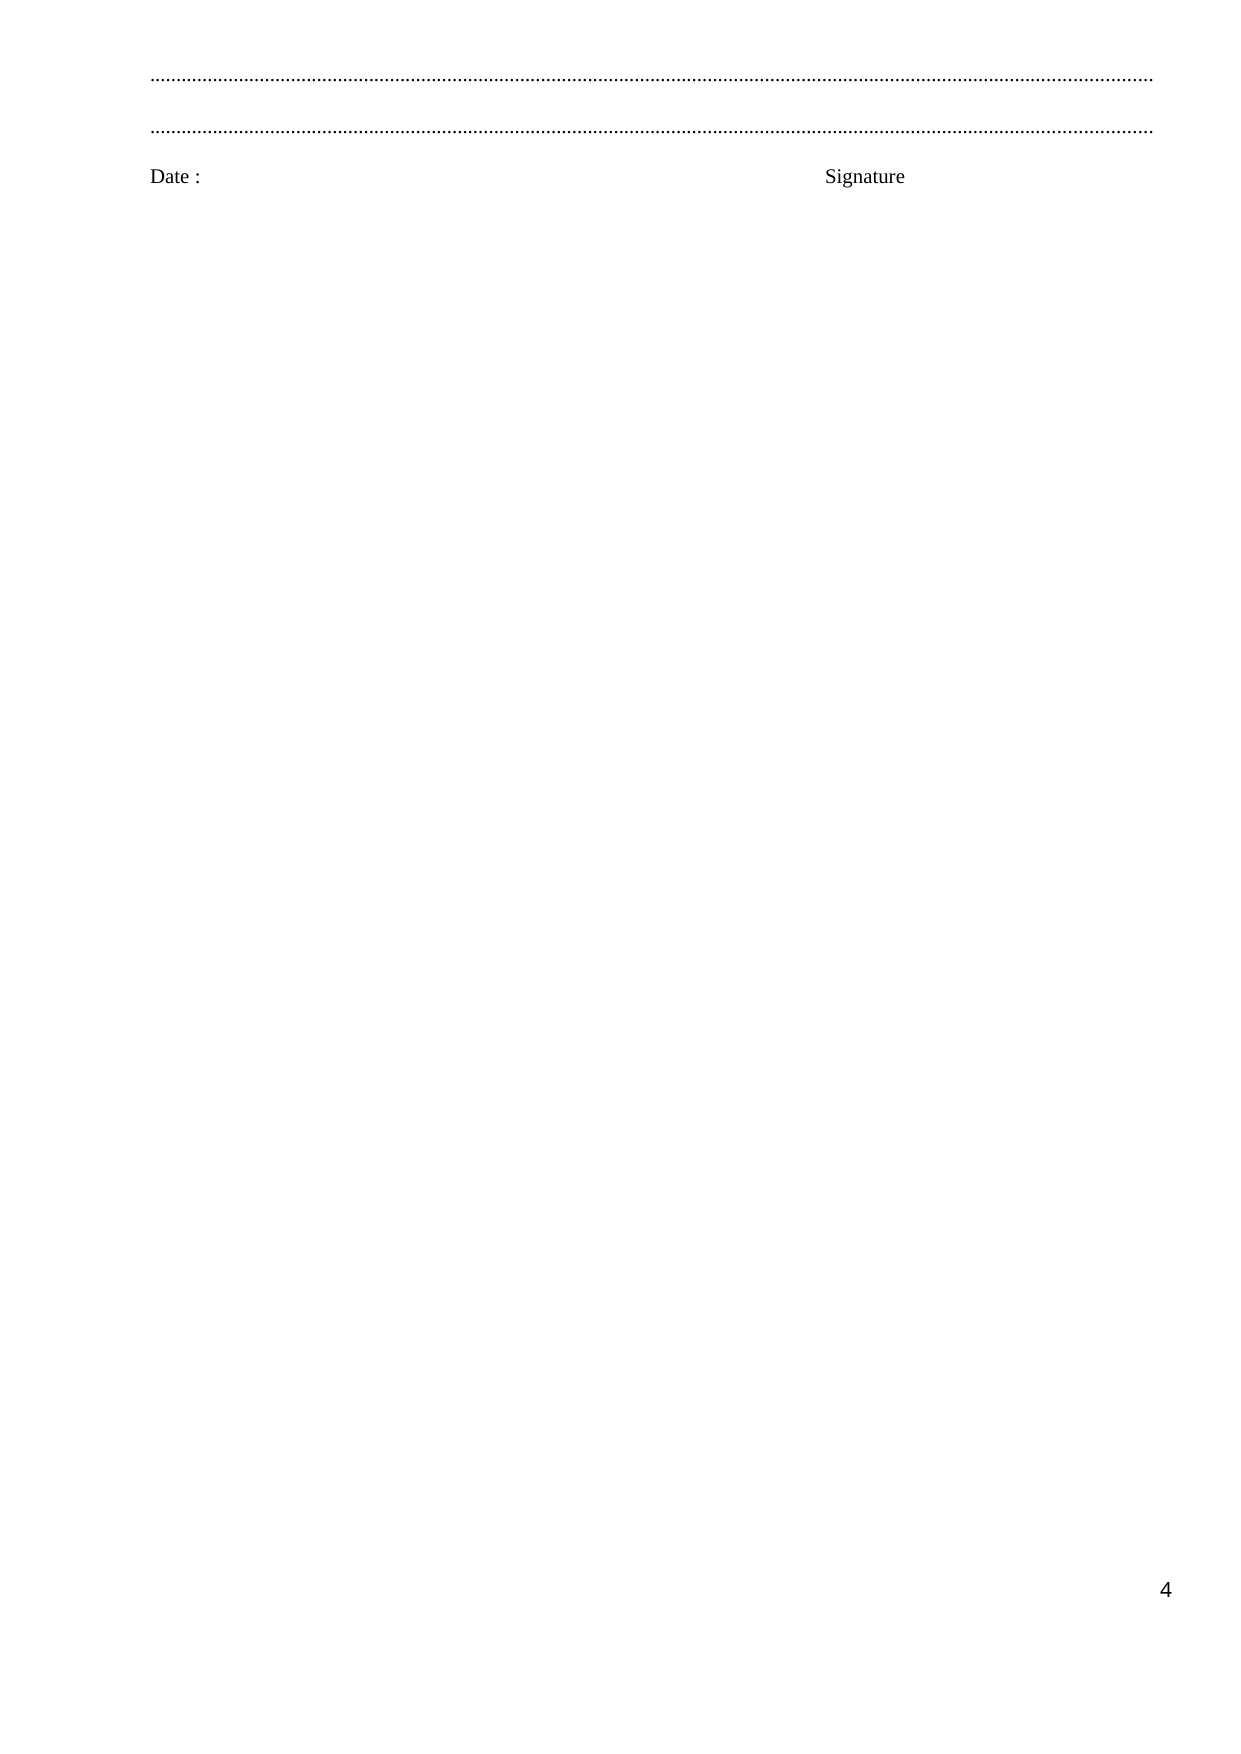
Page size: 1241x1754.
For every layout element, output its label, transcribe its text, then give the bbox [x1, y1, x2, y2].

text Date : Signature [150, 164, 1172, 188]
